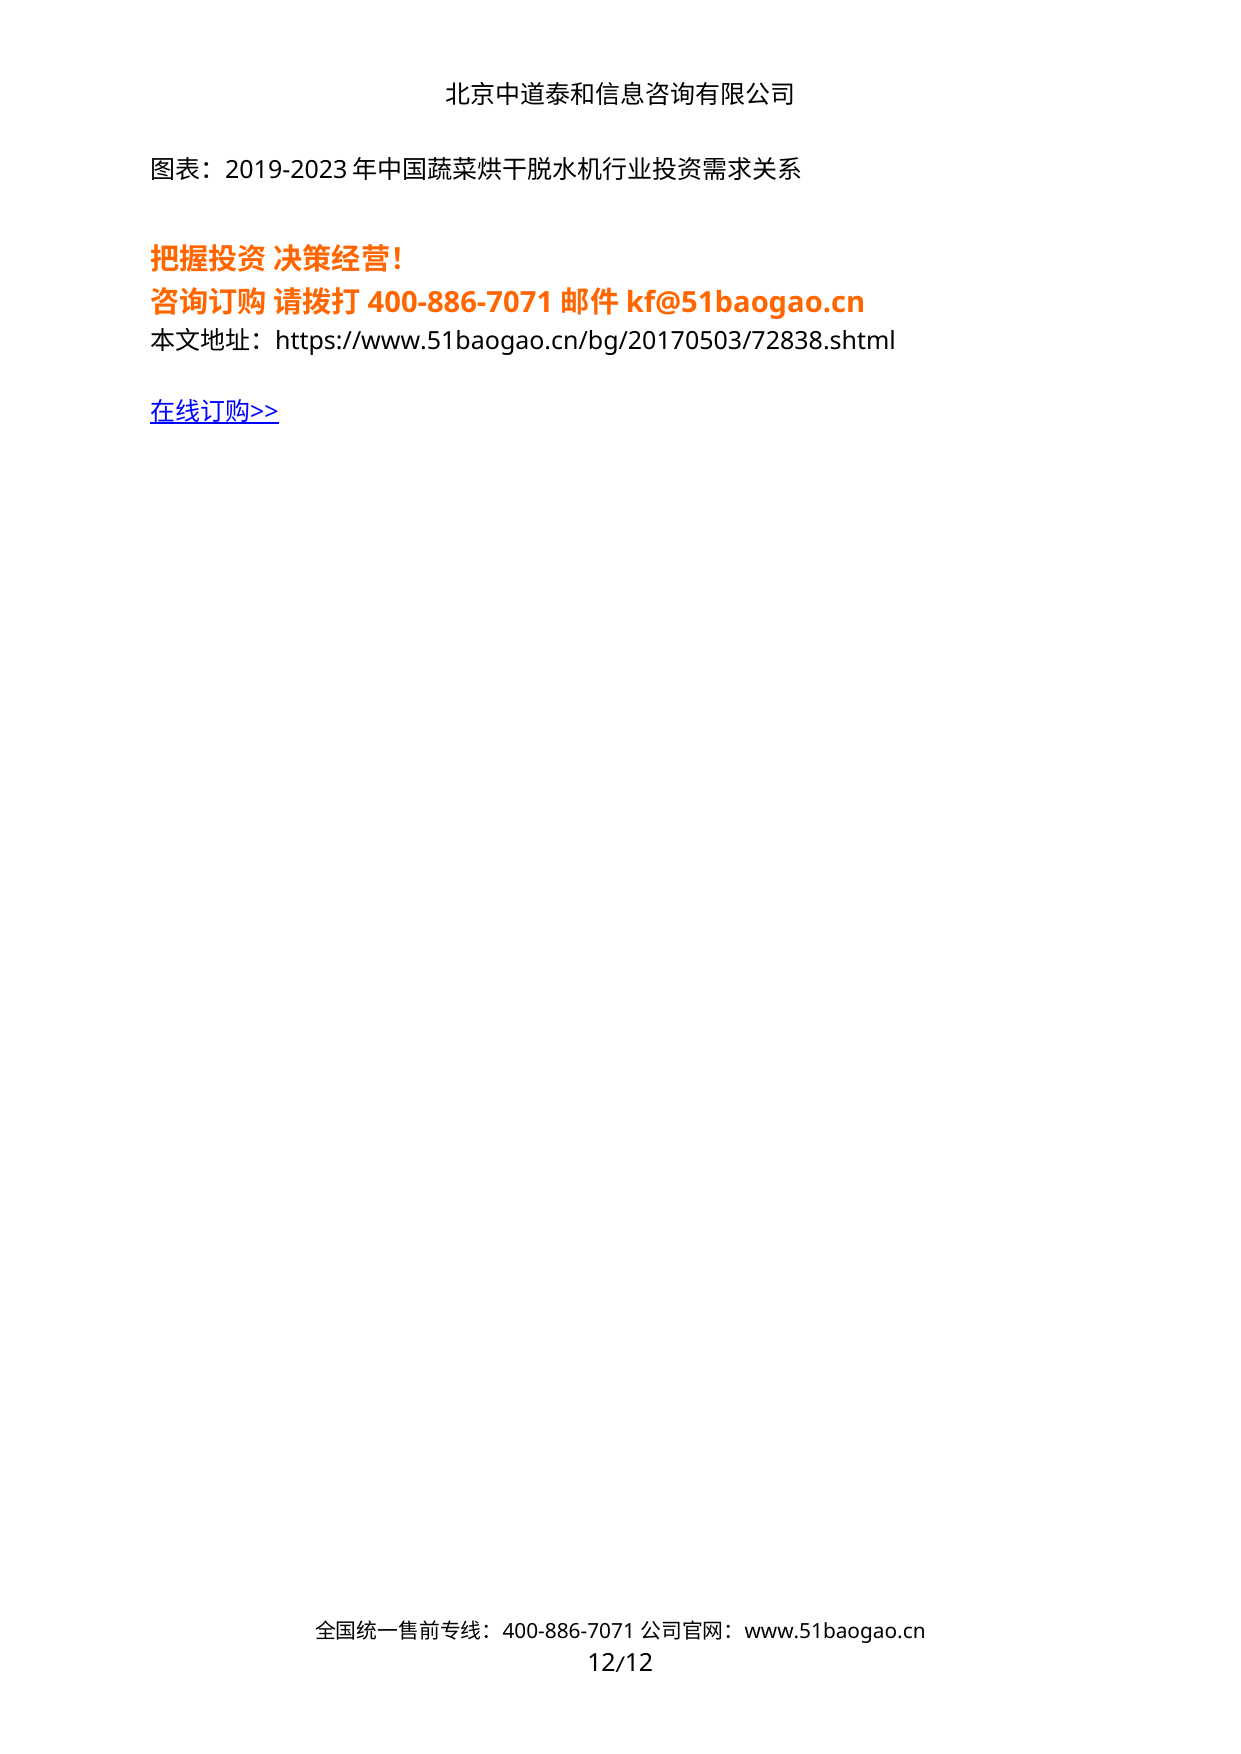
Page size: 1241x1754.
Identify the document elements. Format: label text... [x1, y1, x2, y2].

text 把握投资 决策经营！咨询订购 请拨打 400-886-7071 邮件 kf@51baogao.cn本文地址：https://www.51baogao.cn/bg/20170503/72838.shtml [150, 202, 1090, 357]
text 图表：2019-2023年中国蔬菜烘干脱水机行业投资需求关系 [150, 150, 1090, 186]
text 在线订购>> [150, 357, 1090, 427]
